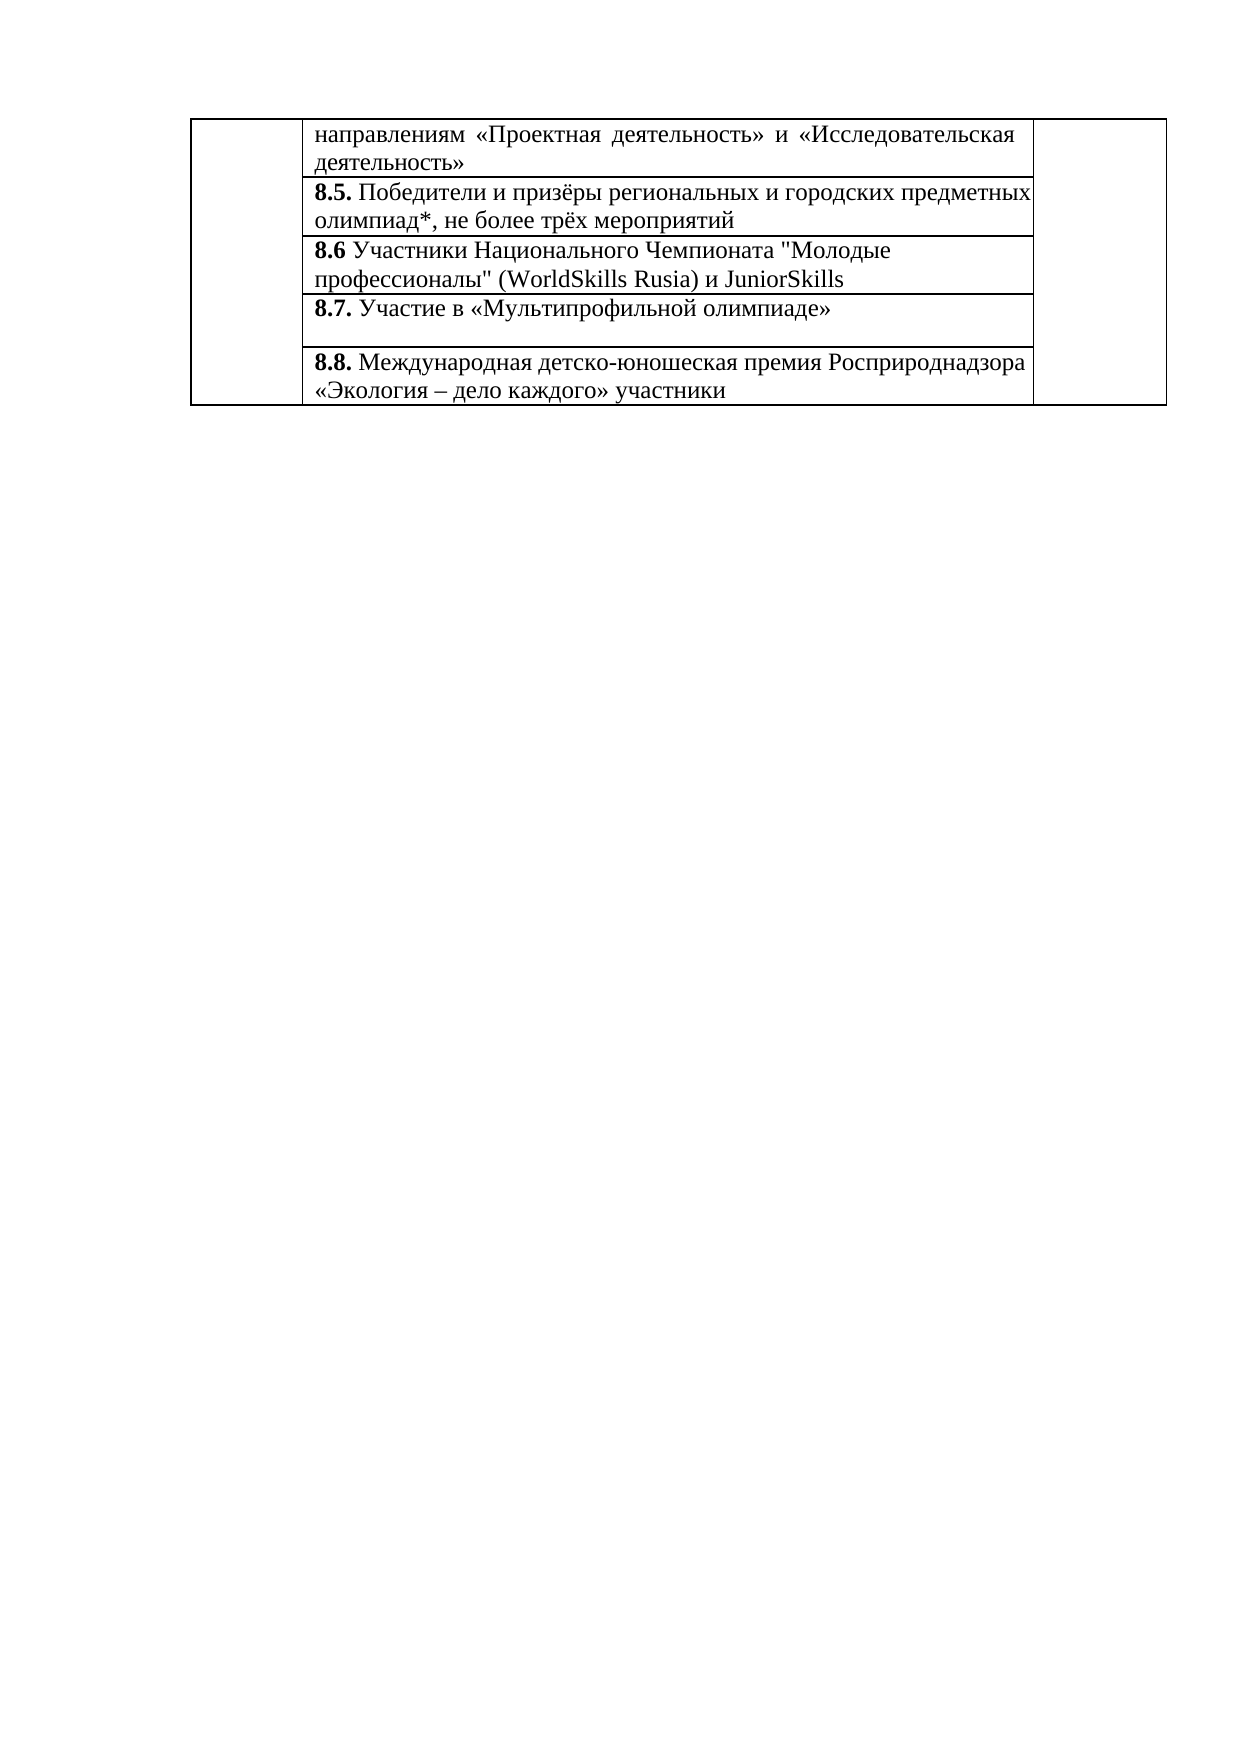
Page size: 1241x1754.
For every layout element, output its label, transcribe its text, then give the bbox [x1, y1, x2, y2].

table_cell 8.7. Участие в «Мультипрофильной олимпиаде» [303, 295, 1033, 346]
table_cell 8.5. Победители и призёры региональных и городских предметных олимпиад*, не более трёх мероприятий [303, 178, 1033, 235]
table_cell 8.8. Международная детско-юношеская премия Росприроднадзора «Экология – дело каждого» участники [303, 348, 1033, 404]
table_cell 8.6 Участники Национального Чемпионата "Молодые профессионалы" (WorldSkills Rusia) и JuniorSkills [303, 237, 1033, 293]
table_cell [303, 120, 1033, 176]
